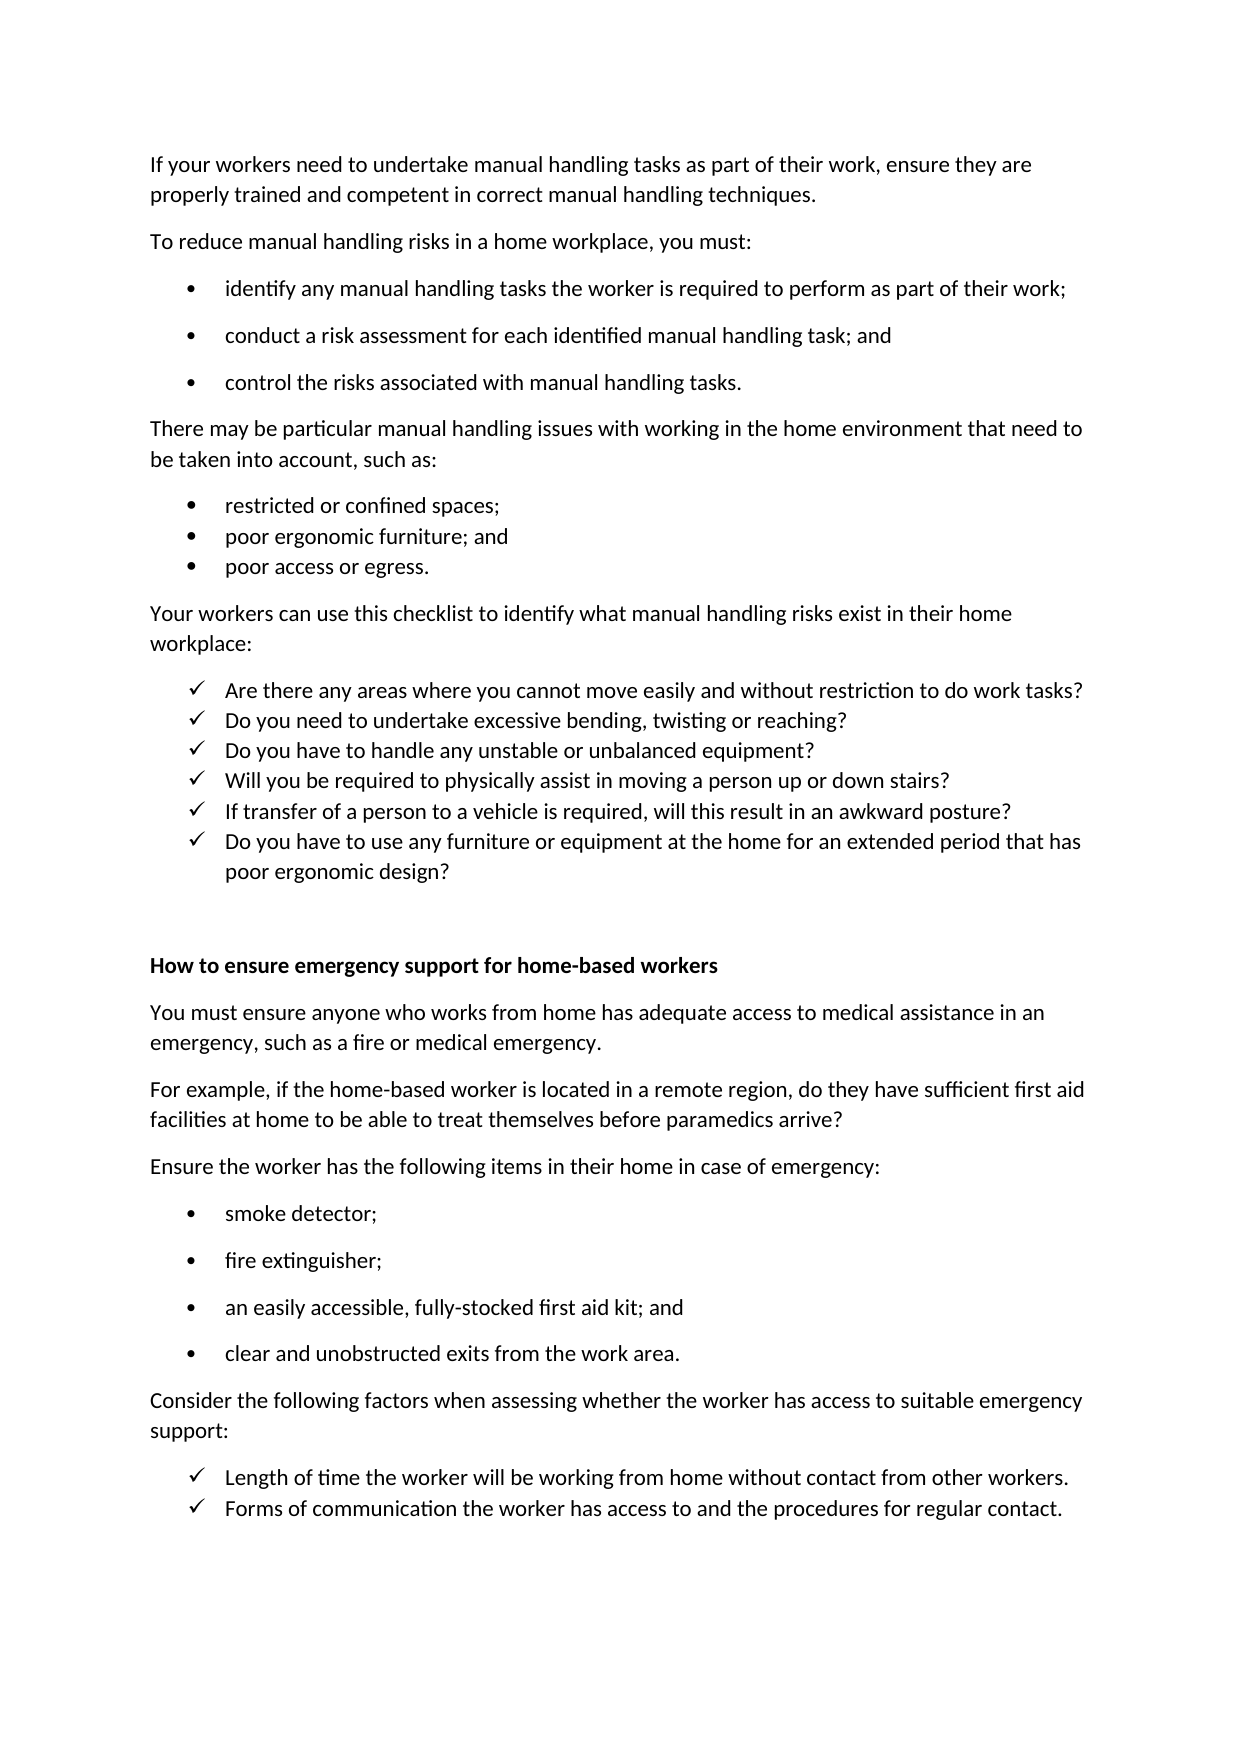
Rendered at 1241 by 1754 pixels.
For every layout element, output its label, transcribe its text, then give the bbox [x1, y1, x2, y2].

text If your workers need to undertake manual handling tasks as part of their work, ensure they are properly trained and competent in correct manual handling techniques. [150, 150, 1090, 208]
list Do you have to use any furniture or equipment at the home for an extended period that has poor ergonomic design? [187, 827, 1090, 885]
list control the risks associated with manual handling tasks. [187, 368, 1090, 396]
text You must ensure anyone who works from home has adequate access to medical assistance in an emergency, such as a fire or medical emergency. [150, 998, 1090, 1056]
text Consider the following factors when assessing whether the worker has access to suitable emergency support: [150, 1386, 1090, 1445]
list clear and unobstructed exits from the work area. [187, 1339, 1090, 1368]
list Length of time the worker will be working from home without contact from other workers. [187, 1463, 1090, 1492]
text For example, if the home-based worker is located in a remote region, do they have sufficient first aid facilities at home to be able to treat themselves before paramedics arrive? [150, 1075, 1090, 1133]
text To reduce manual handling risks in a home workplace, you must: [150, 227, 1090, 255]
list restricted or confined spaces; [187, 492, 1090, 520]
list Are there any areas where you cannot move easily and without restriction to do work tasks? [187, 676, 1090, 704]
list Do you have to handle any unstable or unbalanced equipment? [187, 736, 1090, 764]
list poor ergonomic furniture; and [187, 522, 1090, 550]
text Your workers can use this checklist to identify what manual handling risks exist in their home workplace: [150, 599, 1090, 657]
list If transfer of a person to a vehicle is required, will this result in an awkward posture? [187, 797, 1090, 825]
list Do you need to undertake excessive bending, twisting or reaching? [187, 706, 1090, 734]
list smoke detector; [187, 1199, 1090, 1227]
list conduct a risk assessment for each identified manual handling task; and [187, 321, 1090, 349]
list Will you be required to physically assist in moving a person up or down stairs? [187, 767, 1090, 795]
text There may be particular manual handling issues with working in the home environment that need to be taken into account, such as: [150, 414, 1090, 473]
list poor access or egress. [187, 552, 1090, 580]
list fire extinguisher; [187, 1246, 1090, 1274]
text How to ensure emergency support for home-based workers [150, 951, 1090, 979]
list identify any manual handling tasks the worker is required to perform as part of their work; [187, 274, 1090, 302]
list an easily accessible, fully-stocked first aid kit; and [187, 1293, 1090, 1321]
text Ensure the worker has the following items in their home in case of emergency: [150, 1152, 1090, 1180]
list Forms of communication the worker has access to and the procedures for regular contact. [187, 1494, 1090, 1522]
